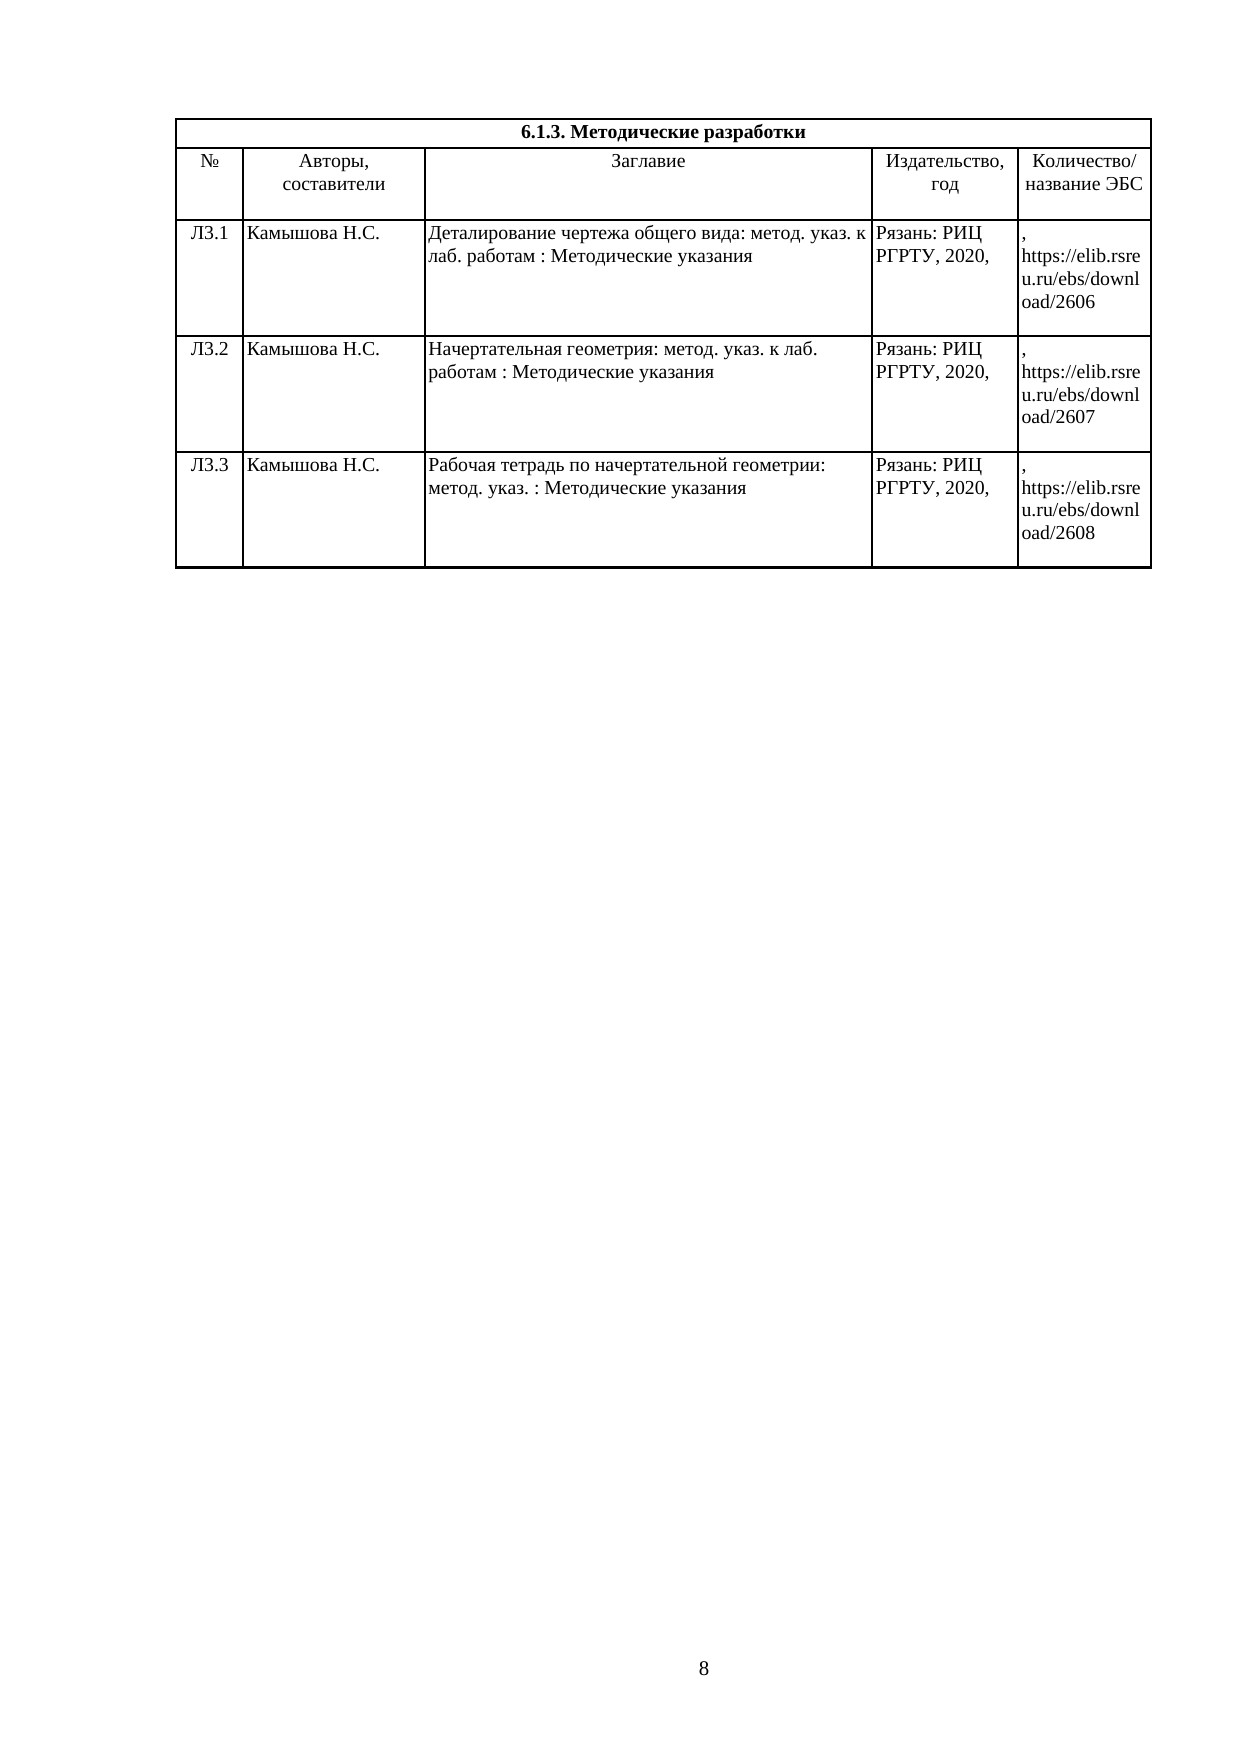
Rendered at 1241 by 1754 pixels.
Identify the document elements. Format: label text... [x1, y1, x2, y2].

table_cell Заглавие [426, 149, 871, 219]
table_cell Камышова Н.С. [244, 337, 424, 451]
table_cell Камышова Н.С. [244, 453, 424, 566]
table_cell Л3.2 [177, 337, 242, 451]
table_cell 6.1.3. Методические разработки [177, 120, 1150, 147]
table_cell Л3.1 [177, 221, 242, 335]
table_cell Деталирование чертежа общего вида: метод. указ. к лаб. работам : Методические указания [426, 221, 871, 335]
table_cell Рязань: РИЦ РГРТУ, 2020, [873, 453, 1017, 566]
table_cell , https://elib.rsre u.ru/ebs/downl oad/2606 [1019, 221, 1150, 335]
table_cell , https://elib.rsre u.ru/ebs/downl oad/2607 [1019, 337, 1150, 451]
table_cell Рабочая тетрадь по начертательной геометрии: метод. указ. : Методические указания [426, 453, 871, 566]
table_cell Л3.3 [177, 453, 242, 566]
table_cell Рязань: РИЦ РГРТУ, 2020, [873, 221, 1017, 335]
table_cell Рязань: РИЦ РГРТУ, 2020, [873, 337, 1017, 451]
table_cell , https://elib.rsre u.ru/ebs/downl oad/2608 [1019, 453, 1150, 566]
table_cell Начертательная геометрия: метод. указ. к лаб. работам : Методические указания [426, 337, 871, 451]
table_cell № [177, 149, 242, 219]
table_cell Количество/ название ЭБС [1019, 149, 1150, 219]
table_cell Авторы, составители [244, 149, 424, 219]
table_cell Издательство, год [873, 149, 1017, 219]
table_cell Камышова Н.С. [244, 221, 424, 335]
